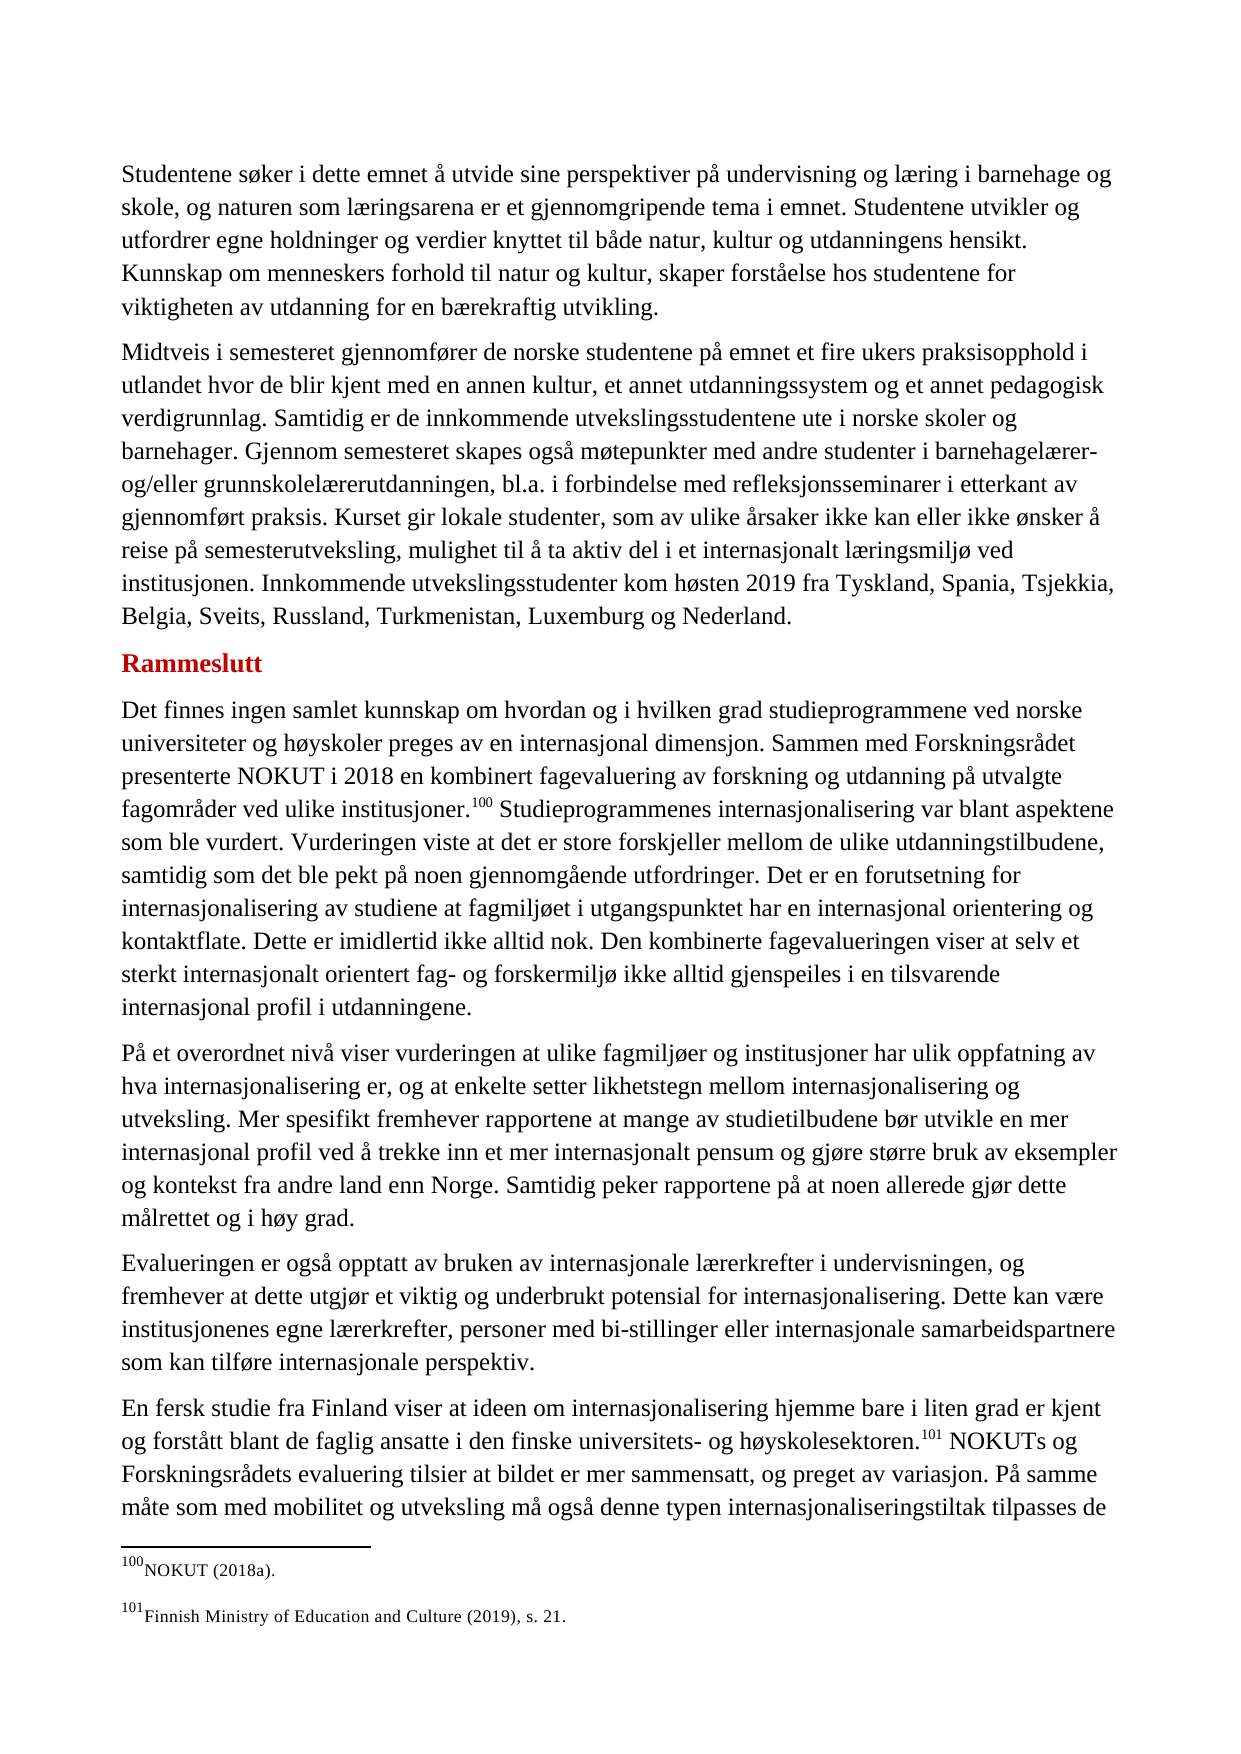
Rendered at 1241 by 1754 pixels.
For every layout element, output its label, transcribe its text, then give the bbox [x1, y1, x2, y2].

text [121, 1393, 1119, 1521]
text Studentene søker i dette emnet å utvide sine perspektiver på undervisning og læring i barnehage og skole, og naturen som læringsarena er et gjennomgripende tema i emnet. Studentene utvikler og utfordrer egne holdninger og verdier knyttet til både natur, kultur og utdanningens hensikt. Kunnskap om menneskers forhold til natur og kultur, skaper forståelse hos studentene for viktigheten av utdanning for en bærekraftig utvikling. [121, 159, 1119, 320]
text På et overordnet nivå viser vurderingen at ulike fagmiljøer og institusjoner har ulik oppfatning av hva internasjonalisering er, og at enkelte setter likhetstegn mellom internasjonalisering og utveksling. Mer spesifikt fremhever rapportene at mange av studietilbudene bør utvikle en mer internasjonal profil ved å trekke inn et mer internasjonalt pensum og gjøre større bruk av eksempler og kontekst fra andre land enn Norge. Samtidig peker rapportene på at noen allerede gjør dette målrettet og i høy grad. [121, 1038, 1119, 1232]
text Midtveis i semesteret gjennomfører de norske studentene på emnet et fire ukers praksisopphold i utlandet hvor de blir kjent med en annen kultur, et annet utdanningssystem og et annet pedagogisk verdigrunnlag. Samtidig er de innkommende utvekslingsstudentene ute i norske skoler og barnehager. Gjennom semesteret skapes også møtepunkter med andre studenter i barnehagelærer- og/eller grunnskolelærerutdanningen, bl.a. i forbindelse med refleksjonsseminarer i etterkant av gjennomført praksis. Kurset gir lokale studenter, som av ulike årsaker ikke kan eller ikke ønsker å reise på semesterutveksling, mulighet til å ta aktiv del i et internasjonalt læringsmiljø ved institusjonen. Innkommende utvekslingsstudenter kom høsten 2019 fra Tyskland, Spania, Tsjekkia, Belgia, Sveits, Russland, Turkmenistan, Luxemburg og Nederland. [121, 337, 1119, 630]
text Rammeslutt [121, 647, 1119, 678]
text Det finnes ingen samlet kunnskap om hvordan og i hvilken grad studieprogrammene ved norske universiteter og høyskoler preges av en internasjonal dimensjon. Sammen med Forskningsrådet presenterte NOKUT i 2018 en kombinert fagevaluering av forskning og utdanning på utvalgte fagområder ved ulike institusjoner. Studieprogrammenes internasjonalisering var blant aspektene som ble vurdert. Vurderingen viste at det er store forskjeller mellom de ulike utdanningstilbudene, samtidig som det ble pekt på noen gjennomgående utfordringer. Det er en forutsetning for internasjonalisering av studiene at fagmiljøet i utgangspunktet har en internasjonal orientering og kontaktflate. Dette er imidlertid ikke alltid nok. Den kombinerte fagevalueringen viser at selv et sterkt internasjonalt orientert fag- og forskermiljø ikke alltid gjenspeiles i en tilsvarende internasjonal profil i utdanningene. [121, 695, 1119, 1021]
text Evalueringen er også opptatt av bruken av internasjonale lærerkrefter i undervisningen, og fremhever at dette utgjør et viktig og underbrukt potensial for internasjonalisering. Dette kan være institusjonenes egne lærerkrefter, personer med bi-stillinger eller internasjonale samarbeidspartnere som kan tilføre internasjonale perspektiv. [121, 1248, 1119, 1376]
